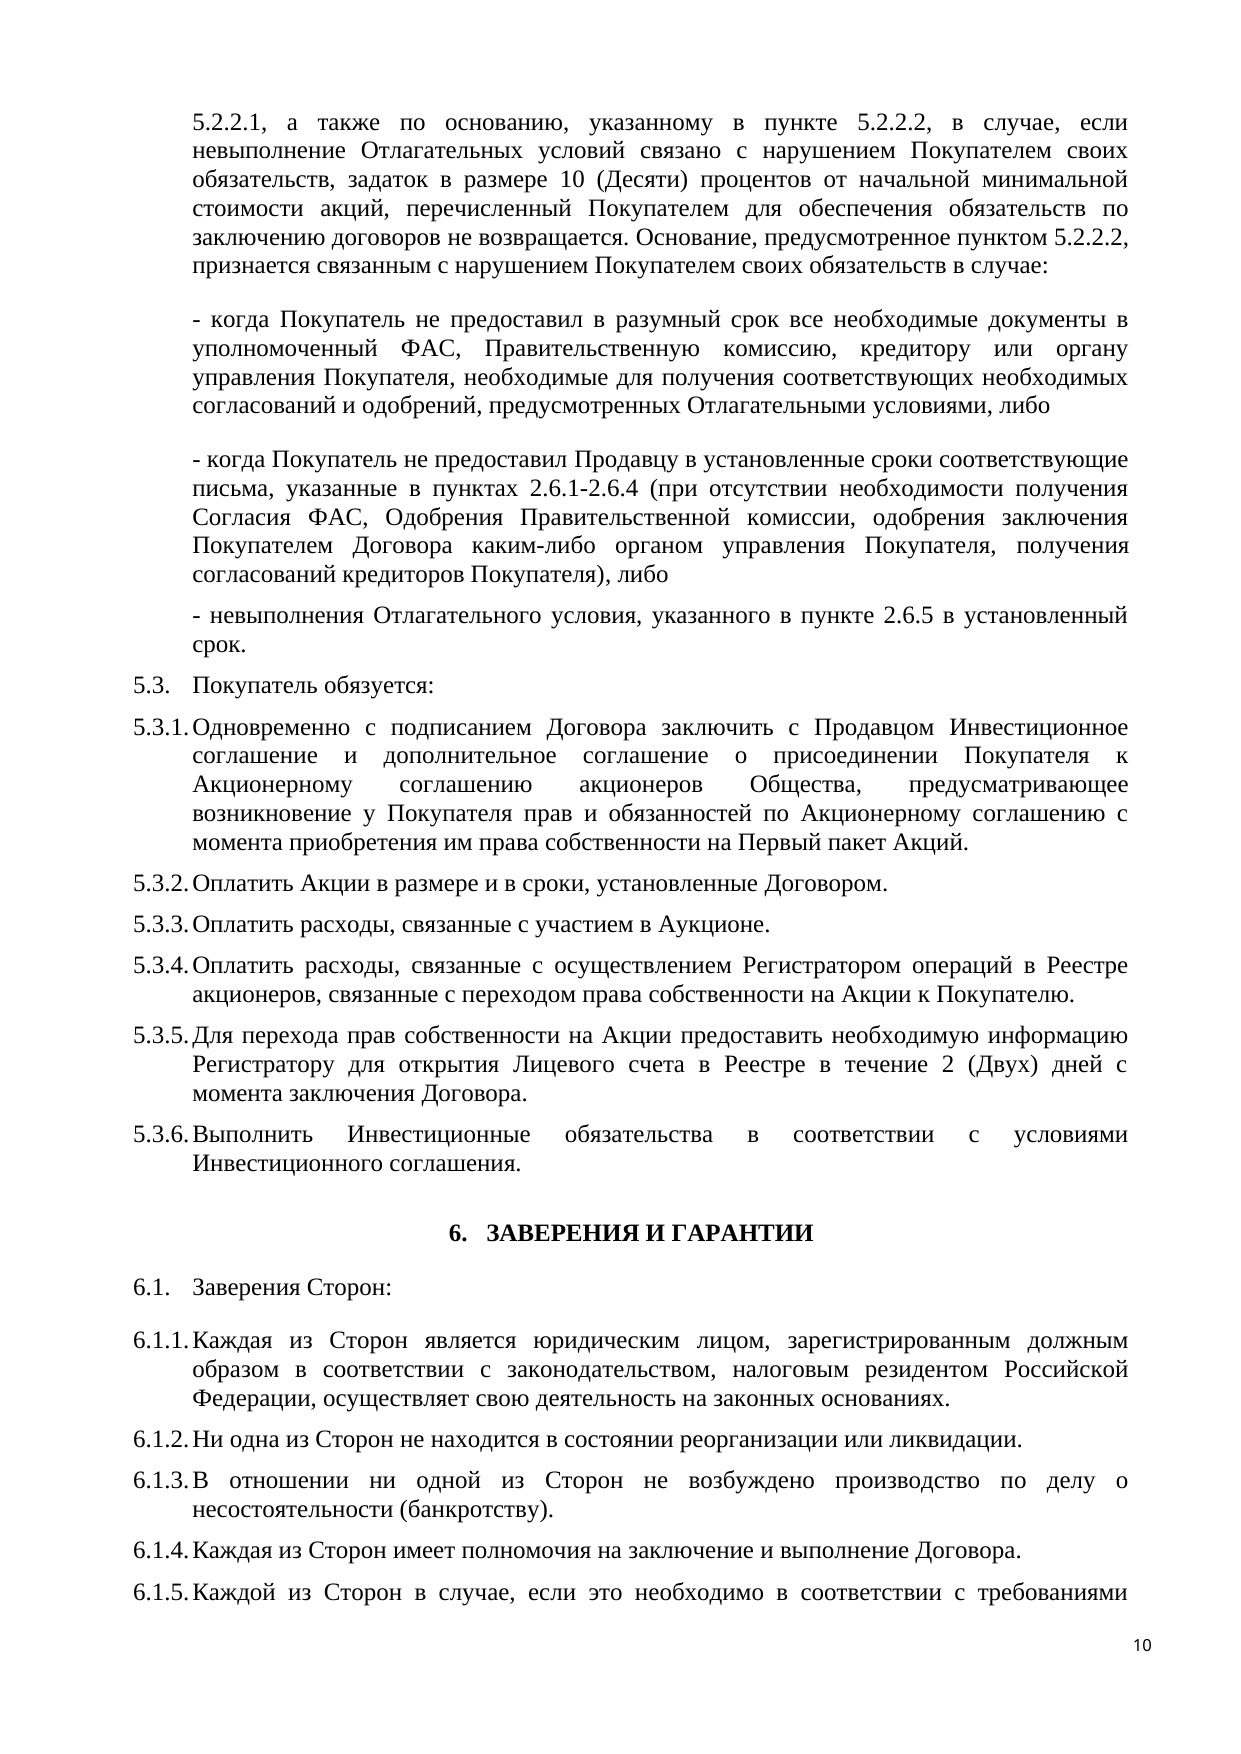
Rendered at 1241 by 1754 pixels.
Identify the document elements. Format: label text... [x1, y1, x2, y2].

table_cell Заверения и гарантии [122, 1218, 1140, 1247]
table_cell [122, 82, 1140, 1218]
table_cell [122, 1247, 1140, 1606]
